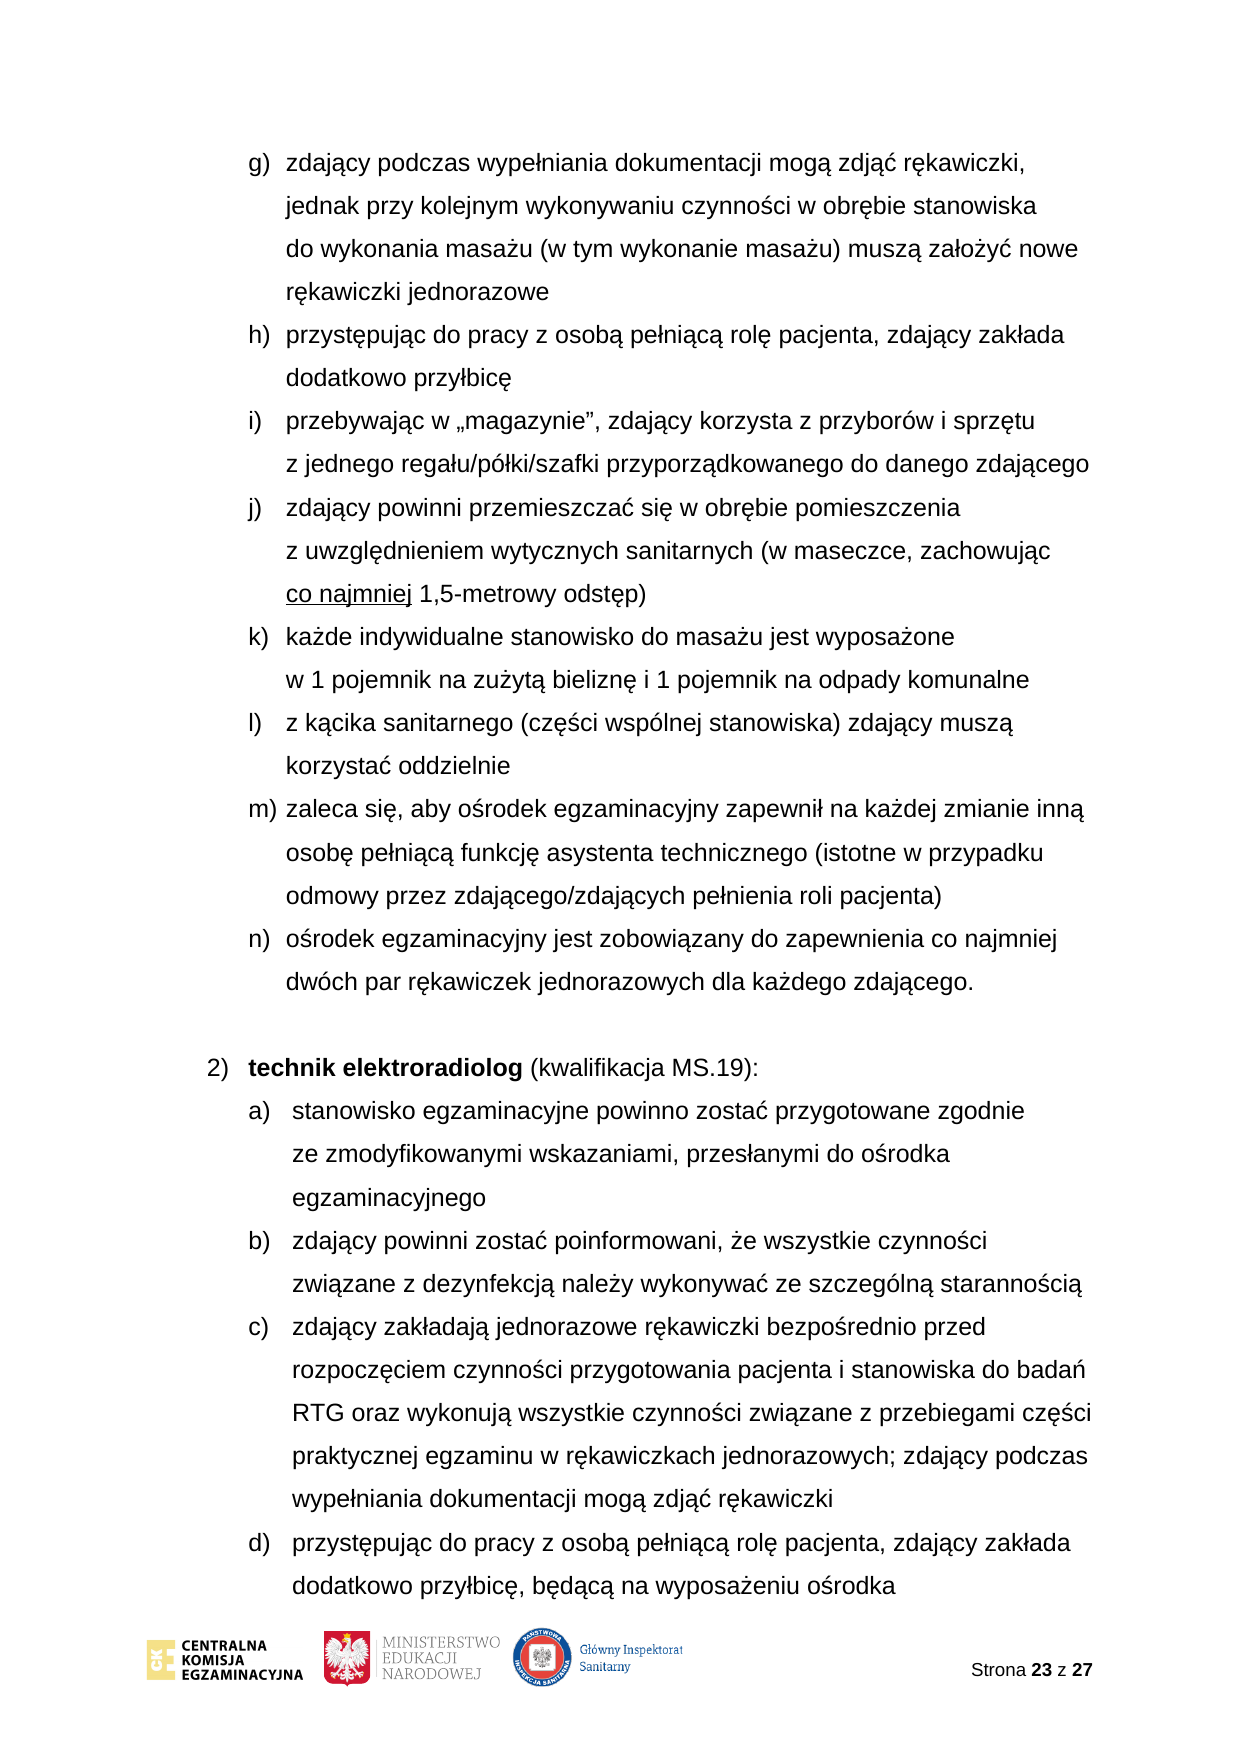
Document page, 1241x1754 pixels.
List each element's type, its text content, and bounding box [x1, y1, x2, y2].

list zaleca się, aby ośrodek egzaminacyjny zapewnił na każdej zmianie inną osobę pełniącą funkcję asystenta technicznego (istotne w przypadku odmowy przez zdającego/zdających pełnienia roli pacjenta) [248, 794, 1093, 909]
list przystępując do pracy z osobą pełniącą rolę pacjenta, zdający zakłada dodatkowo przyłbicę, będącą na wyposażeniu ośrodka [248, 1528, 1093, 1599]
picture [324, 1631, 500, 1687]
list ośrodek egzaminacyjny jest zobowiązany do zapewnienia co najmniej dwóch par rękawiczek jednorazowych dla każdego zdającego. [248, 924, 1093, 996]
list zdający zakładają jednorazowe rękawiczki bezpośrednio przed rozpoczęciem czynności przygotowania pacjenta i stanowiska do badań RTG oraz wykonują wszystkie czynności związane z przebiegami części praktycznej egzaminu w rękawiczkach jednorazowych; zdający podczas wypełniania dokumentacji mogą zdjąć rękawiczki [248, 1312, 1093, 1513]
list zdający podczas wypełniania dokumentacji mogą zdjąć rękawiczki, jednak przy kolejnym wykonywaniu czynności w obrębie stanowiska do wykonania masażu (w tym wykonanie masażu) muszą założyć nowe rękawiczki jednorazowe [248, 148, 1093, 306]
list stanowisko egzaminacyjne powinno zostać przygotowane zgodnie ze zmodyfikowanymi wskazaniami, przesłanymi do ośrodka egzaminacyjnego [248, 1096, 1093, 1211]
list zdający powinni zostać poinformowani, że wszystkie czynności związane z dezynfekcją należy wykonywać ze szczególną starannością [248, 1226, 1093, 1298]
list przebywając w „magazynie”, zdający korzysta z przyborów i sprzętu z jednego regału/półki/szafki przyporządkowanego do danego zdającego [248, 406, 1093, 478]
list z kącika sanitarnego (części wspólnej stanowiska) zdający muszą korzystać oddzielnie [248, 708, 1093, 780]
picture [146, 1638, 304, 1681]
list każde indywidualne stanowisko do masażu jest wyposażone w 1 pojemnik na zużytą bieliznę i 1 pojemnik na odpady komunalne [248, 622, 1093, 694]
list zdający powinni przemieszczać się w obrębie pomieszczenia z uwzględnieniem wytycznych sanitarnych (w maseczce, zachowując co najmniej 1,5-metrowy odstęp) [248, 493, 1093, 608]
list technik elektroradiolog (kwalifikacja MS.19): [207, 1053, 1093, 1082]
picture [512, 1627, 683, 1687]
list przystępując do pracy z osobą pełniącą rolę pacjenta, zdający zakłada dodatkowo przyłbicę [248, 320, 1093, 392]
